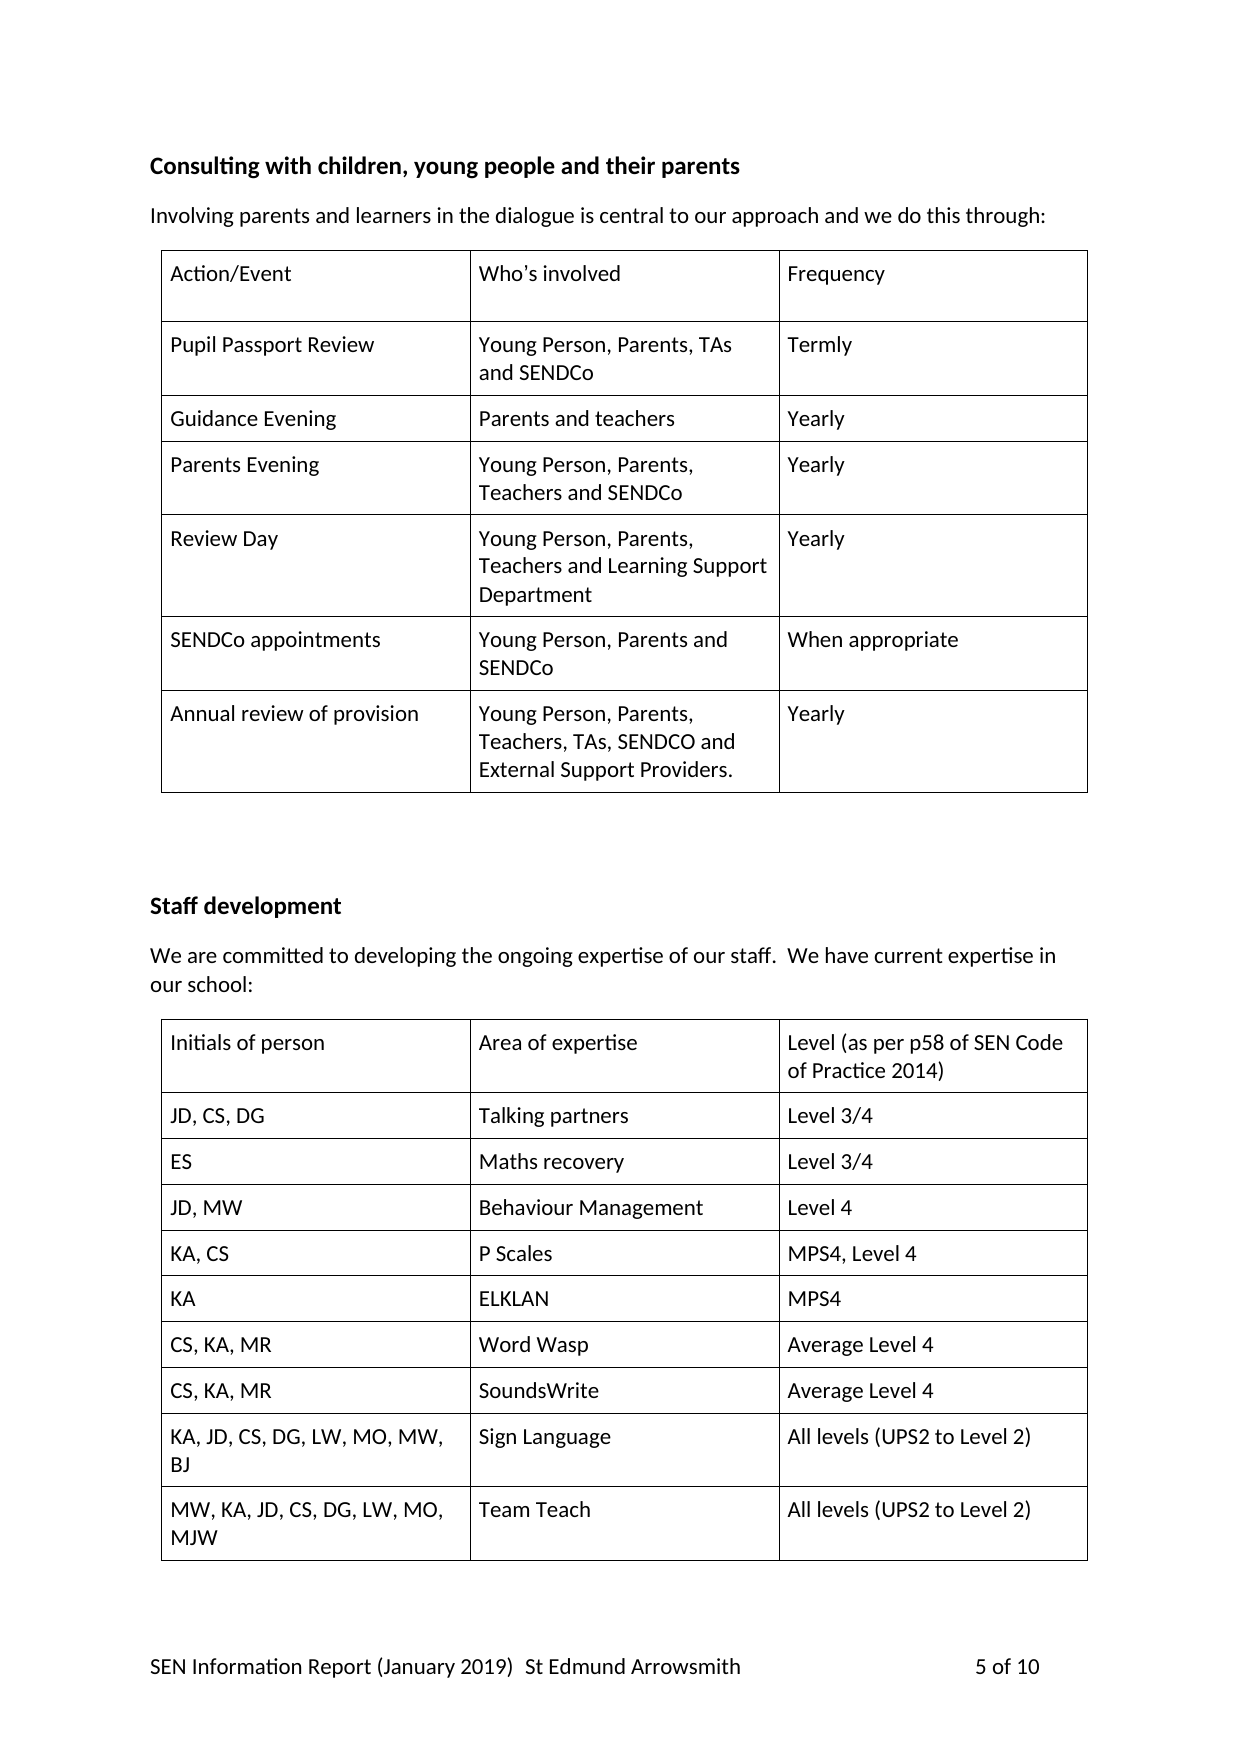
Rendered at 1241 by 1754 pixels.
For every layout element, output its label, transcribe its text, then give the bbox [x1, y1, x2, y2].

text Staff development [150, 890, 1090, 921]
table_cell Team Teach [471, 1487, 779, 1560]
table_cell Annual review of provision [162, 691, 470, 792]
table_cell Yearly [780, 396, 1087, 441]
table_cell MPS4, Level 4 [780, 1231, 1087, 1275]
table_cell CS, KA, MR [162, 1368, 470, 1412]
table_header Action/Event [162, 251, 470, 321]
table_cell KA [162, 1276, 470, 1321]
table_cell All levels (UPS2 to Level 2) [780, 1487, 1087, 1560]
table_cell P Scales [471, 1231, 779, 1275]
text Involving parents and learners in the dialogue is central to our approach and we do this through: [150, 201, 1090, 229]
table_cell Talking partners [471, 1093, 779, 1138]
table_cell Young Person, Parents and SENDCo [471, 617, 779, 690]
table_cell KA, CS [162, 1231, 470, 1275]
table_cell SoundsWrite [471, 1368, 779, 1412]
table_cell JD, CS, DG [162, 1093, 470, 1138]
table_cell Parents Evening [162, 442, 470, 514]
table_cell Termly [780, 322, 1087, 395]
table_cell MW, KA, JD, CS, DG, LW, MO, MJW [162, 1487, 470, 1560]
table_cell SENDCo appointments [162, 617, 470, 690]
table_cell Young Person, Parents, TAs and SENDCo [471, 322, 779, 395]
table_cell Sign Language [471, 1414, 779, 1486]
table_cell Level 3/4 [780, 1093, 1087, 1138]
table_cell Pupil Passport Review [162, 322, 470, 395]
text We are committed to developing the ongoing expertise of our staff. We have current expertise in our school: [150, 942, 1090, 998]
table_cell KA, JD, CS, DG, LW, MO, MW, BJ [162, 1414, 470, 1486]
table_cell Behaviour Management [471, 1185, 779, 1229]
table_cell JD, MW [162, 1185, 470, 1229]
table_cell ES [162, 1139, 470, 1184]
table_cell Young Person, Parents, Teachers and Learning Support Department [471, 515, 779, 616]
table_cell ELKLAN [471, 1276, 779, 1321]
table_cell Maths recovery [471, 1139, 779, 1184]
table_cell When appropriate [780, 617, 1087, 690]
table_header Frequency [780, 251, 1087, 321]
table_cell Guidance Evening [162, 396, 470, 441]
table_header Who’s involved [471, 251, 779, 321]
table_cell Yearly [780, 515, 1087, 616]
table_cell Level 3/4 [780, 1139, 1087, 1184]
table_header Level (as per p58 of SEN Code of Practice 2014) [780, 1020, 1087, 1092]
table_cell CS, KA, MR [162, 1322, 470, 1367]
table_header Initials of person [162, 1020, 470, 1092]
table_cell Word Wasp [471, 1322, 779, 1367]
table_cell Yearly [780, 442, 1087, 514]
table_cell Yearly [780, 691, 1087, 792]
table_cell Parents and teachers [471, 396, 779, 441]
table_cell All levels (UPS2 to Level 2) [780, 1414, 1087, 1486]
text Consulting with children, young people and their parents [150, 150, 1090, 181]
table_cell Young Person, Parents, Teachers and SENDCo [471, 442, 779, 514]
table_cell Average Level 4 [780, 1322, 1087, 1367]
table_cell Level 4 [780, 1185, 1087, 1229]
table_header Area of expertise [471, 1020, 779, 1092]
table_cell Average Level 4 [780, 1368, 1087, 1412]
table_cell Young Person, Parents, Teachers, TAs, SENDCO and External Support Providers. [471, 691, 779, 792]
table_cell MPS4 [780, 1276, 1087, 1321]
table_cell Review Day [162, 515, 470, 616]
